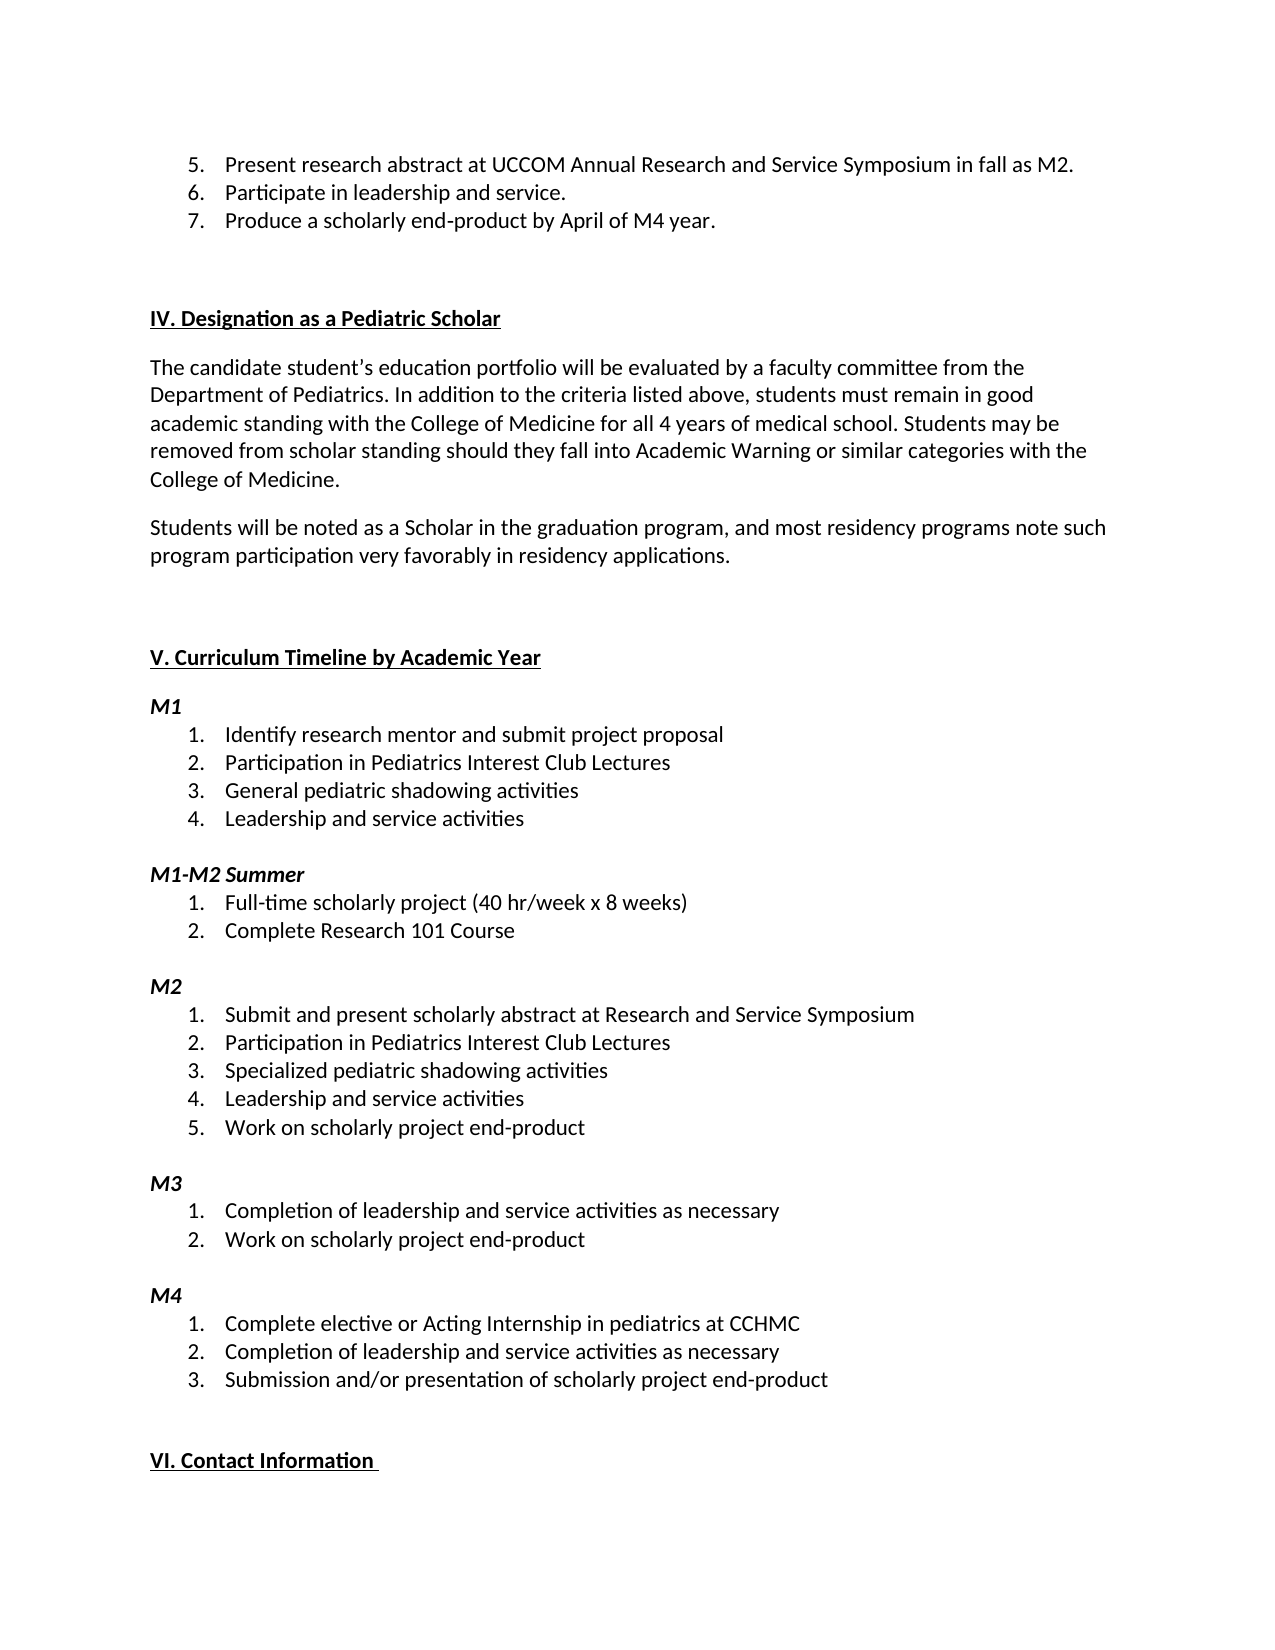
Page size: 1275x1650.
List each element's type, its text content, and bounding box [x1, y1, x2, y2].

list Produce a scholarly end‐product by April of M4 year. [187, 206, 1125, 234]
text Students will be noted as a Scholar in the graduation program, and most residency programs note such program participation very favorably in residency applications. [150, 513, 1125, 569]
list Completion of leadership and service activities as necessary [187, 1197, 1125, 1225]
list Full-time scholarly project (40 hr/week x 8 weeks) [187, 888, 1125, 916]
text VI. Contact Information [150, 1446, 1125, 1474]
list Identify research mentor and submit project proposal [187, 720, 1125, 748]
list Work on scholarly project end-product [187, 1225, 1125, 1253]
list Submit and present scholarly abstract at Research and Service Symposium [187, 1001, 1125, 1028]
list Specialized pediatric shadowing activities [187, 1057, 1125, 1084]
text M1 [150, 692, 1125, 720]
list Complete elective or Acting Internship in pediatrics at CCHMC [187, 1309, 1125, 1337]
list Submission and/or presentation of scholarly project end-product [187, 1365, 1125, 1393]
list Leadership and service activities [187, 804, 1125, 832]
list Participate in leadership and service. [187, 178, 1125, 206]
list Participation in Pediatrics Interest Club Lectures [187, 748, 1125, 776]
text M1-M2 Summer [150, 860, 1125, 888]
list Leadership and service activities [187, 1084, 1125, 1113]
text M2 [150, 972, 1125, 1001]
list Participation in Pediatrics Interest Club Lectures [187, 1028, 1125, 1057]
list Work on scholarly project end-product [187, 1113, 1125, 1141]
list General pediatric shadowing activities [187, 776, 1125, 804]
list Present research abstract at UCCOM Annual Research and Service Symposium in fall as M2. [187, 150, 1125, 178]
text V. Curriculum Timeline by Academic Year [150, 643, 1125, 671]
text M4 [150, 1281, 1125, 1309]
text The candidate student’s education portfolio will be evaluated by a faculty committee from the Department of Pediatrics. In addition to the criteria listed above, students must remain in good academic standing with the College of Medicine for all 4 years of medical school. Students may be removed from scholar standing should they fall into Academic Warning or similar categories with the College of Medicine. [150, 353, 1125, 493]
list Completion of leadership and service activities as necessary [187, 1337, 1125, 1365]
text IV. Designation as a Pediatric Scholar [150, 304, 1125, 332]
text M3 [150, 1169, 1125, 1197]
list Complete Research 101 Course [187, 916, 1125, 944]
